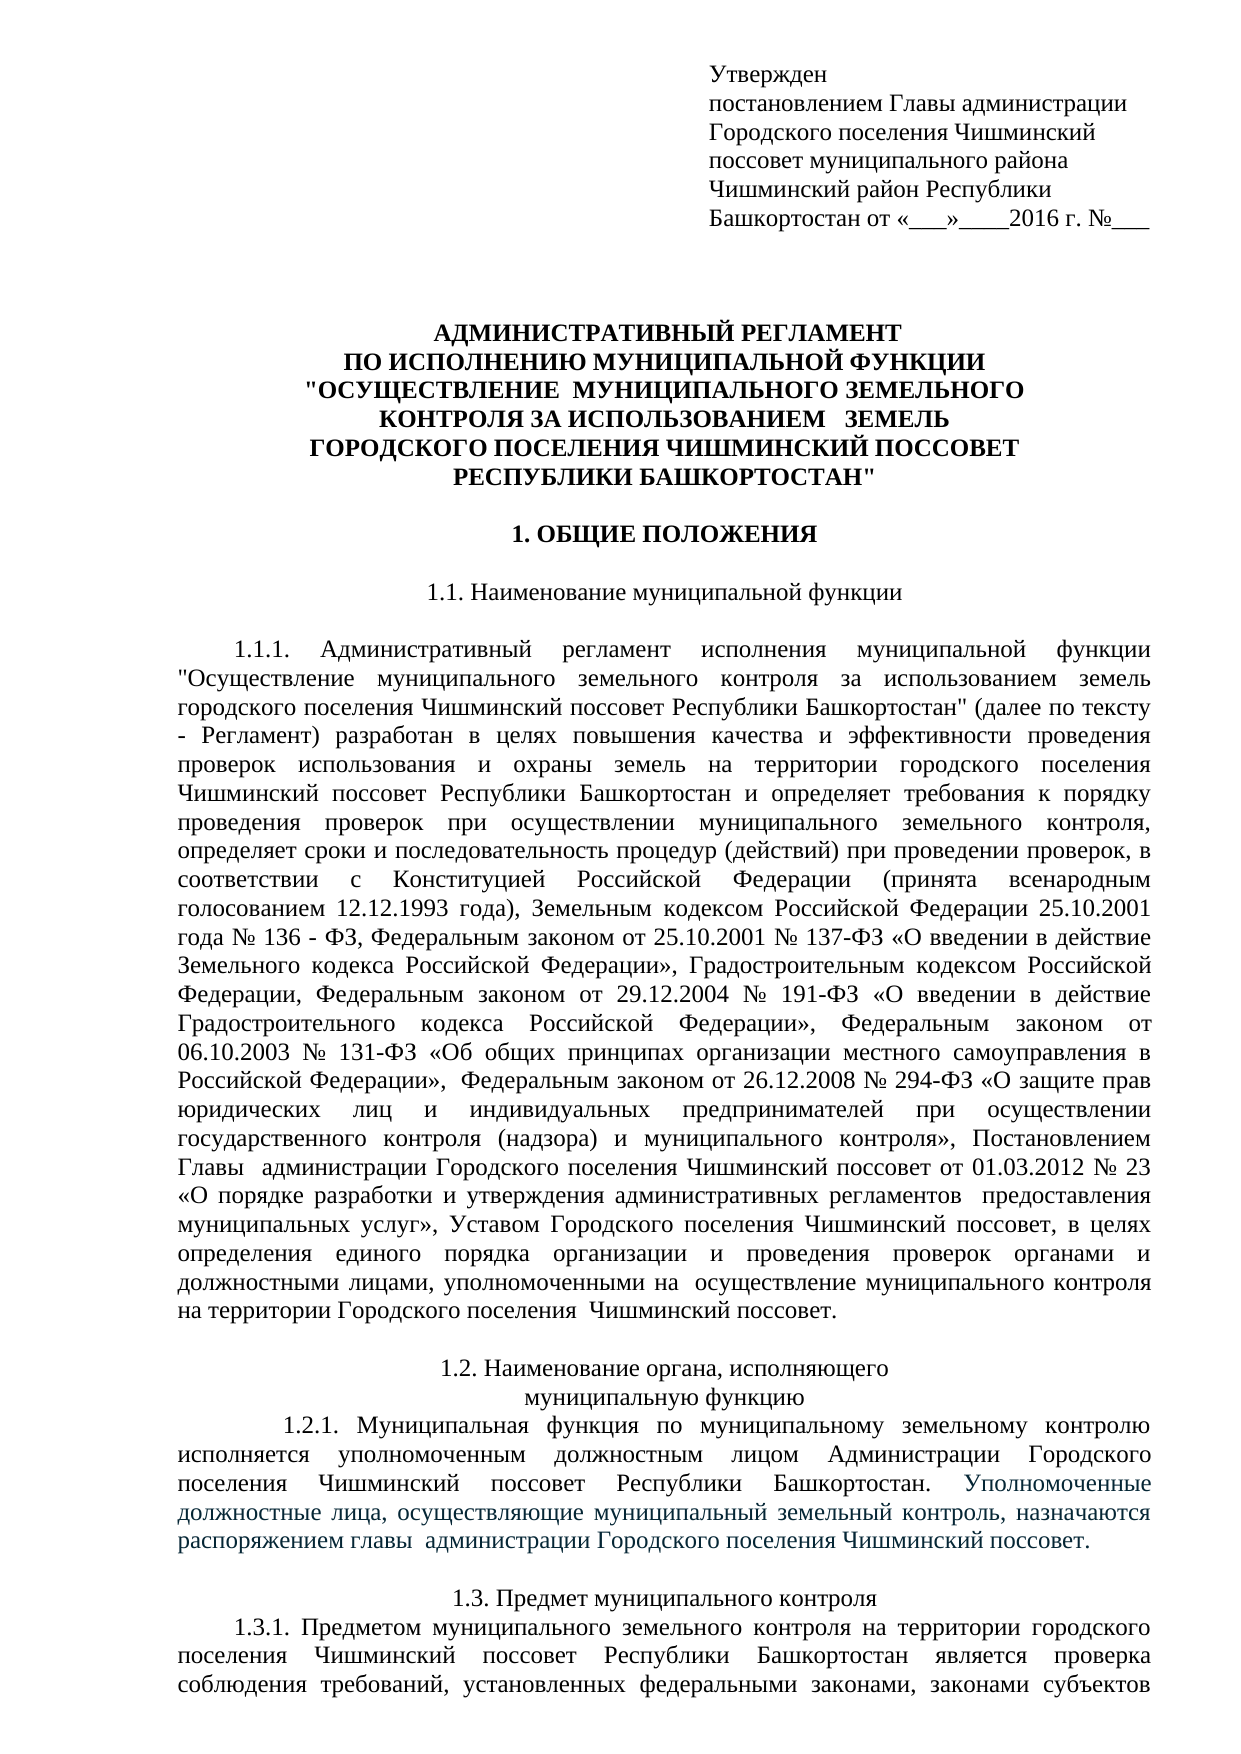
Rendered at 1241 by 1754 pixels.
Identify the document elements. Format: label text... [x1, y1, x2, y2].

text 1. ОБЩИЕ ПОЛОЖЕНИЯ [177, 519, 1152, 548]
text муниципальную функцию [177, 1382, 1152, 1410]
text Утвержден [709, 59, 1152, 88]
text 1.2.1. Муниципальная функция по муниципальному земельному контролю исполняется уполномоченным должностным лицом Администрации Городского поселения Чишминский поссовет Республики Башкортостан. Уполномоченные должностные лица, осуществляющие муниципальный земельный контроль, назначаются распоряжением главы администрации Городского поселения Чишминский поссовет. [177, 1410, 1152, 1554]
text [177, 1612, 1152, 1698]
text КОНТРОЛЯ ЗА ИСПОЛЬЗОВАНИЕМ ЗЕМЕЛЬ [177, 404, 1152, 433]
text Городского поселения Чишминский поссовет муниципального района Чишминский район Республики Башкортостан от «___»____2016 г. №___ [709, 117, 1152, 232]
text "ОСУЩЕСТВЛЕНИЕ МУНИЦИПАЛЬНОГО ЗЕМЕЛЬНОГО [177, 375, 1152, 404]
text 1.1. Наименование муниципальной функции [177, 577, 1152, 605]
text 1.2. Наименование органа, исполняющего [177, 1353, 1152, 1382]
text постановлением Главы администрации [709, 88, 1152, 117]
subtitle АДМИНИСТРАТИВНЫЙ РЕГЛАМЕНТ [177, 318, 1152, 347]
text РЕСПУБЛИКИ БАШКОРТОСТАН" [177, 462, 1152, 490]
text ГОРОДСКОГО ПОСЕЛЕНИЯ ЧИШМИНСКИЙ ПОССОВЕТ [177, 433, 1152, 462]
text 1.3. Предмет муниципального контроля [177, 1583, 1152, 1612]
text ПО ИСПОЛНЕНИЮ МУНИЦИПАЛЬНОЙ ФУНКЦИИ [177, 347, 1152, 375]
text 1.1.1. Административный регламент исполнения муниципальной функции "Осуществление муниципального земельного контроля за использованием земель городского поселения Чишминский поссовет Республики Башкортостан" (далее по тексту - Регламент) разработан в целях повышения качества и эффективности проведения проверок использования и охраны земель на территории городского поселения Чишминский поссовет Республики Башкортостан и определяет требования к порядку проведения проверок при осуществлении муниципального земельного контроля, определяет сроки и последовательность процедур (действий) при проведении проверок, в соответствии с Конституцией Российской Федерации (принята всенародным голосованием 12.12.1993 года), Земельным кодексом Российской Федерации 25.10.2001 года № 136 - ФЗ, Федеральным законом от 25.10.2001 № 137-ФЗ «О введении в действие Земельного кодекса Российской Федерации», Градостроительным кодексом Российской Федерации, Федеральным законом от 29.12.2004 № 191-ФЗ «О введении в действие Градостроительного кодекса Российской Федерации», Федеральным законом от 06.10.2003 № 131-ФЗ «Об общих принципах организации местного самоуправления в Российской Федерации», Федеральным законом от 26.12.2008 № 294-ФЗ «О защите прав юридических лиц и индивидуальных предпринимателей при осуществлении государственного контроля (надзора) и муниципального контроля», Постановлением Главы администрации Городского поселения Чишминский поссовет от 01.03.2012 № 23 «О порядке разработки и утверждения административных регламентов предоставления муниципальных услуг», Уставом Городского поселения Чишминский поссовет, в целях определения единого порядка организации и проведения проверок органами и должностными лицами, уполномоченными на осуществление муниципального контроля на территории Городского поселения Чишминский поссовет. [177, 634, 1152, 1324]
